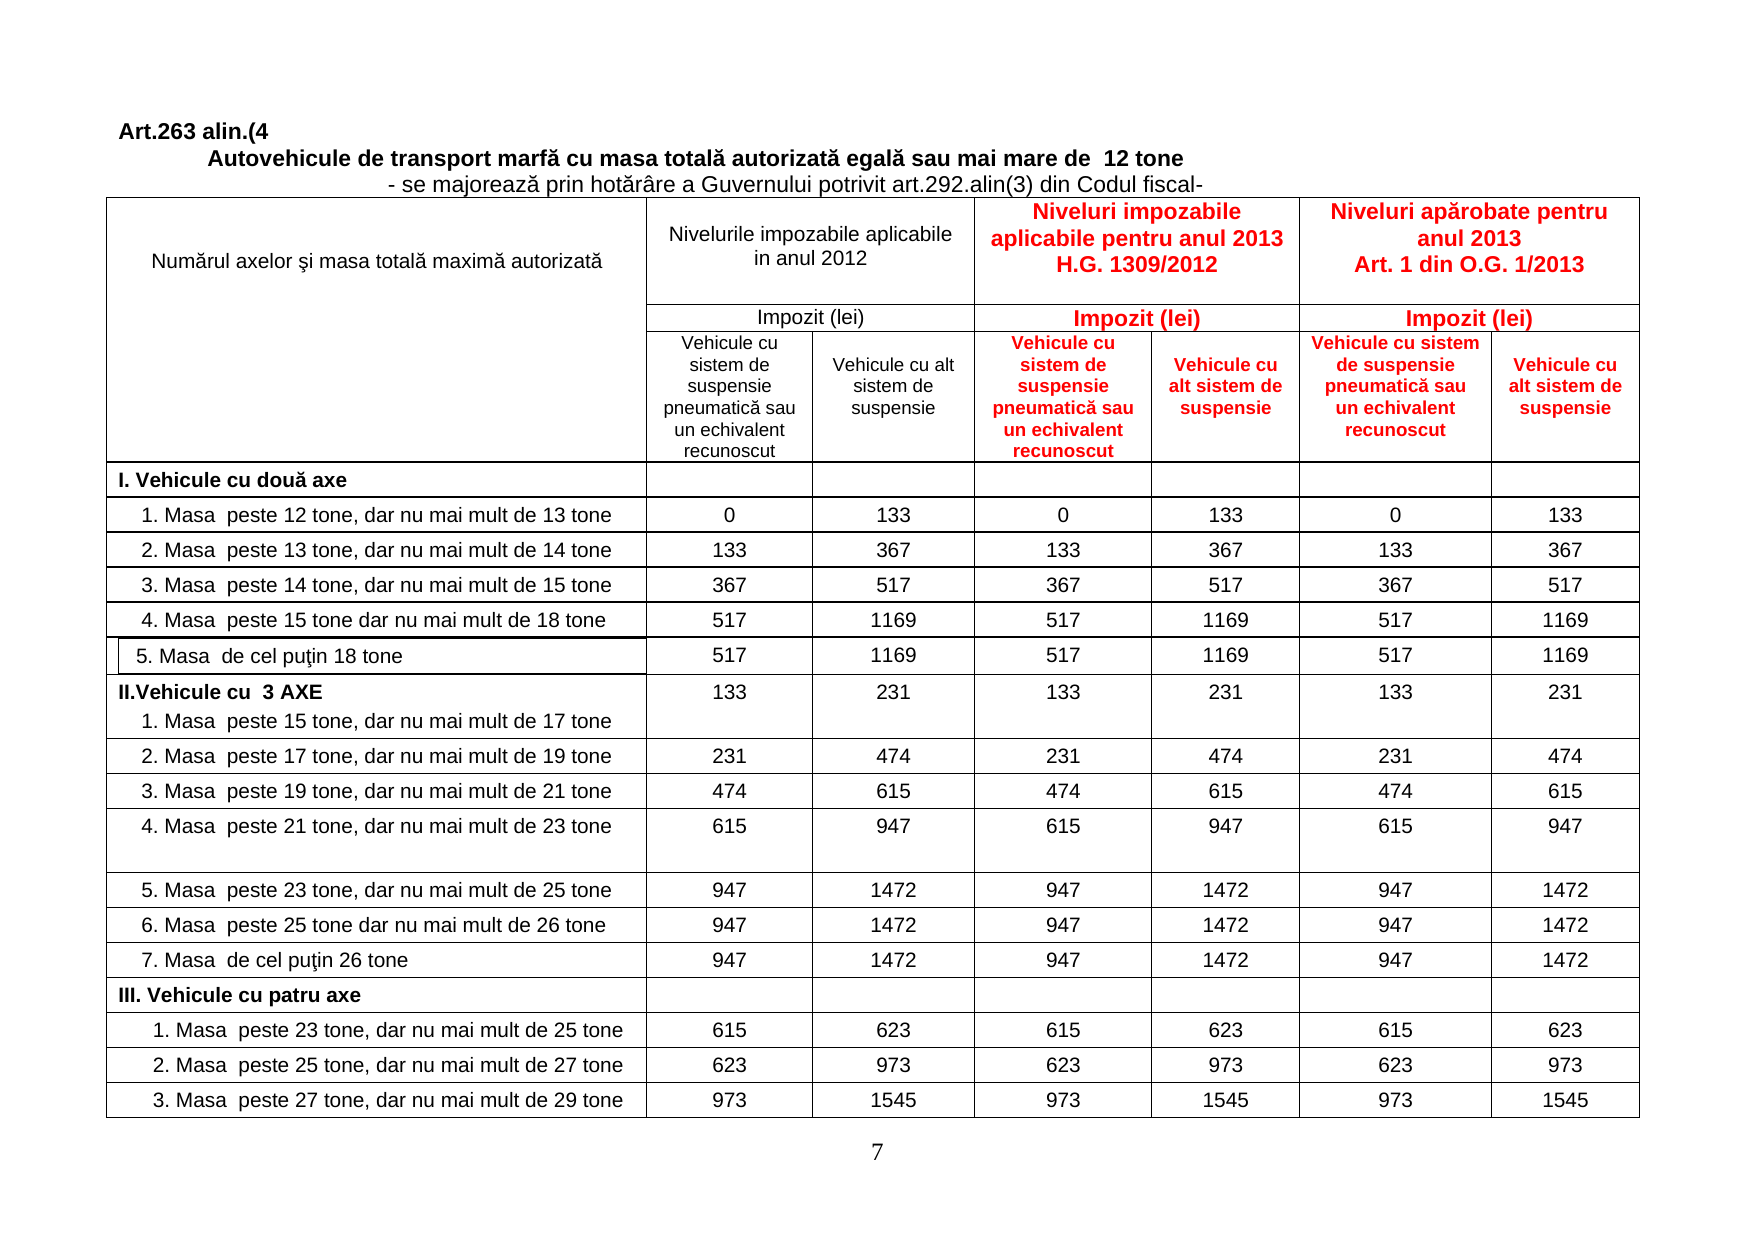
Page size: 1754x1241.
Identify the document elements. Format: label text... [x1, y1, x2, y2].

table_header Nivelurile impozabile aplicabile in anul 2012 [647, 198, 974, 304]
table_cell 1472 [813, 873, 974, 907]
table_cell 973 [975, 1083, 1151, 1117]
table_cell 623 [1152, 1013, 1299, 1047]
table_cell 947 [1300, 943, 1491, 977]
table_cell 623 [1492, 1013, 1639, 1047]
table_cell 5. Masa peste 23 tone, dar nu mai mult de 25 tone [107, 873, 646, 907]
table_cell 133 [975, 533, 1151, 566]
table_cell 615 [975, 1013, 1151, 1047]
table_cell 133 [975, 675, 1151, 738]
table_cell 474 [1152, 739, 1299, 773]
table_cell Vehicule cu alt sistem de suspensie [1492, 332, 1639, 461]
table_cell 2. Masa peste 17 tone, dar nu mai mult de 19 tone [107, 739, 646, 773]
table_cell 1545 [813, 1083, 974, 1117]
table_cell [1300, 463, 1491, 496]
table_cell 3. Masa peste 19 tone, dar nu mai mult de 21 tone [107, 774, 646, 808]
table_cell Vehicule cu sistem de suspensie pneumatică sau un echivalent recunoscut [647, 332, 812, 461]
table_cell 973 [1152, 1048, 1299, 1082]
table_cell 474 [1300, 774, 1491, 808]
table_cell 1169 [1492, 638, 1639, 674]
table_cell 623 [1300, 1048, 1491, 1082]
table_cell [107, 638, 118, 674]
table_cell 517 [1300, 638, 1491, 674]
table_cell 973 [813, 1048, 974, 1082]
table_cell 517 [647, 603, 812, 636]
table_cell 615 [647, 809, 812, 872]
table_cell 615 [1300, 809, 1491, 872]
table_cell Impozit (lei) [975, 305, 1299, 331]
table_cell 947 [647, 873, 812, 907]
table_cell 1472 [1492, 908, 1639, 942]
table_cell 947 [813, 809, 974, 872]
table_cell Vehicule cu sistem de suspensie pneumatică sau un echivalent recunoscut [1300, 332, 1491, 461]
table_cell 947 [647, 943, 812, 977]
table_cell [813, 978, 974, 1012]
table_cell 367 [647, 568, 812, 601]
table_cell 1169 [813, 603, 974, 636]
table_header Numărul axelor şi masa totală maximă autorizată [107, 198, 646, 461]
table_cell 133 [813, 498, 974, 531]
table_header Niveluri impozabile aplicabile pentru anul 2013 H.G. 1309/2012 [975, 198, 1299, 304]
table_cell [975, 978, 1151, 1012]
table_cell 947 [975, 943, 1151, 977]
table_cell 3. Masa peste 27 tone, dar nu mai mult de 29 tone [107, 1083, 646, 1117]
table_cell 1169 [1152, 603, 1299, 636]
table_cell 4. Masa peste 21 tone, dar nu mai mult de 23 tone [107, 809, 646, 872]
table_cell 615 [813, 774, 974, 808]
table_cell Impozit (lei) [1300, 305, 1639, 331]
table_cell 474 [975, 774, 1151, 808]
table_cell 0 [975, 498, 1151, 531]
table_cell 3. Masa peste 14 tone, dar nu mai mult de 15 tone [107, 568, 646, 601]
table_cell 615 [647, 1013, 812, 1047]
table_cell 1472 [813, 943, 974, 977]
table_cell 517 [647, 638, 812, 674]
table_cell 947 [975, 873, 1151, 907]
table_cell 1472 [1492, 943, 1639, 977]
table_cell [647, 463, 812, 496]
table_cell 474 [1492, 739, 1639, 773]
table_cell Vehicule cu alt sistem de suspensie [813, 332, 974, 461]
table_cell 133 [1300, 675, 1491, 738]
table_cell 623 [975, 1048, 1151, 1082]
table_cell [813, 463, 974, 496]
table_cell [119, 639, 646, 673]
table_cell 474 [813, 739, 974, 773]
table_cell 2. Masa peste 13 tone, dar nu mai mult de 14 tone [107, 533, 646, 566]
table_cell 973 [647, 1083, 812, 1117]
table_cell 231 [1152, 675, 1299, 738]
table_cell 517 [1492, 568, 1639, 601]
table_cell 0 [1300, 498, 1491, 531]
table_cell 1472 [813, 908, 974, 942]
table_cell 615 [975, 809, 1151, 872]
subtitle Art.263 alin.(4 [118, 118, 1636, 144]
table_cell Vehicule cu alt sistem de suspensie [1152, 332, 1299, 461]
table_cell 517 [1152, 568, 1299, 601]
table_cell 367 [975, 568, 1151, 601]
table_header Niveluri apărobate pentru anul 2013 Art. 1 din O.G. 1/2013 [1300, 198, 1639, 304]
table_cell 1169 [1492, 603, 1639, 636]
table_cell 2. Masa peste 25 tone, dar nu mai mult de 27 tone [107, 1048, 646, 1082]
table_cell 973 [1300, 1083, 1491, 1117]
table_cell 1169 [1152, 638, 1299, 674]
table_cell 615 [1300, 1013, 1491, 1047]
table_cell 1472 [1152, 908, 1299, 942]
table_cell 133 [647, 675, 812, 738]
table_cell II.Vehicule cu 3 AXE 1. Masa peste 15 tone, dar nu mai mult de 17 tone [107, 675, 646, 738]
table_cell 231 [1492, 675, 1639, 738]
table_cell 0 [647, 498, 812, 531]
table_cell III. Vehicule cu patru axe [107, 978, 646, 1012]
table_cell 517 [975, 603, 1151, 636]
table_cell 1472 [1152, 943, 1299, 977]
table_cell 231 [1300, 739, 1491, 773]
table_cell 7. Masa de cel puţin 26 tone [107, 943, 646, 977]
table_cell 133 [1300, 533, 1491, 566]
table_cell [1152, 463, 1299, 496]
table_cell [975, 463, 1151, 496]
table_cell 367 [813, 533, 974, 566]
table_cell 947 [975, 908, 1151, 942]
table_cell 947 [1492, 809, 1639, 872]
table_cell [1152, 978, 1299, 1012]
table_cell 1169 [813, 638, 974, 674]
table_cell 367 [1300, 568, 1491, 601]
table_cell 1472 [1152, 873, 1299, 907]
table_cell 623 [647, 1048, 812, 1082]
table_cell I. Vehicule cu două axe [107, 463, 646, 496]
table_cell 973 [1492, 1048, 1639, 1082]
table_cell [647, 978, 812, 1012]
table_cell 1. Masa peste 12 tone, dar nu mai mult de 13 tone [107, 498, 646, 531]
table_cell 133 [1152, 498, 1299, 531]
table_cell 615 [1152, 774, 1299, 808]
table_cell 517 [1300, 603, 1491, 636]
subtitle - se majorează prin hotărâre a Guvernului potrivit art.292.alin(3) din Codul fiscal- [343, 171, 1636, 197]
table_cell 231 [647, 739, 812, 773]
table_cell 133 [1492, 498, 1639, 531]
table_cell Impozit (lei) [647, 305, 974, 331]
table_cell Vehicule cu sistem de suspensie pneumatică sau un echivalent recunoscut [975, 332, 1151, 461]
table_cell 947 [1300, 873, 1491, 907]
table_cell 1. Masa peste 23 tone, dar nu mai mult de 25 tone [107, 1013, 646, 1047]
table_cell 231 [975, 739, 1151, 773]
table_cell 615 [1492, 774, 1639, 808]
table_cell 623 [813, 1013, 974, 1047]
table_cell 367 [1492, 533, 1639, 566]
table_cell 367 [1152, 533, 1299, 566]
table_cell [1492, 978, 1639, 1012]
subtitle Autovehicule de transport marfă cu masa totală autorizată egală sau mai mare de 12 tone [118, 144, 1636, 171]
table_cell [1492, 463, 1639, 496]
table_cell 947 [647, 908, 812, 942]
table_cell 231 [813, 675, 974, 738]
table_cell 133 [647, 533, 812, 566]
table_cell 1545 [1152, 1083, 1299, 1117]
table_cell 474 [647, 774, 812, 808]
table_cell 6. Masa peste 25 tone dar nu mai mult de 26 tone [107, 908, 646, 942]
table_cell 1472 [1492, 873, 1639, 907]
table_cell 517 [813, 568, 974, 601]
table_cell 517 [975, 638, 1151, 674]
table_cell 947 [1300, 908, 1491, 942]
table_cell [1300, 978, 1491, 1012]
table_cell 947 [1152, 809, 1299, 872]
table_cell 4. Masa peste 15 tone dar nu mai mult de 18 tone [107, 603, 646, 636]
table_cell 1545 [1492, 1083, 1639, 1117]
